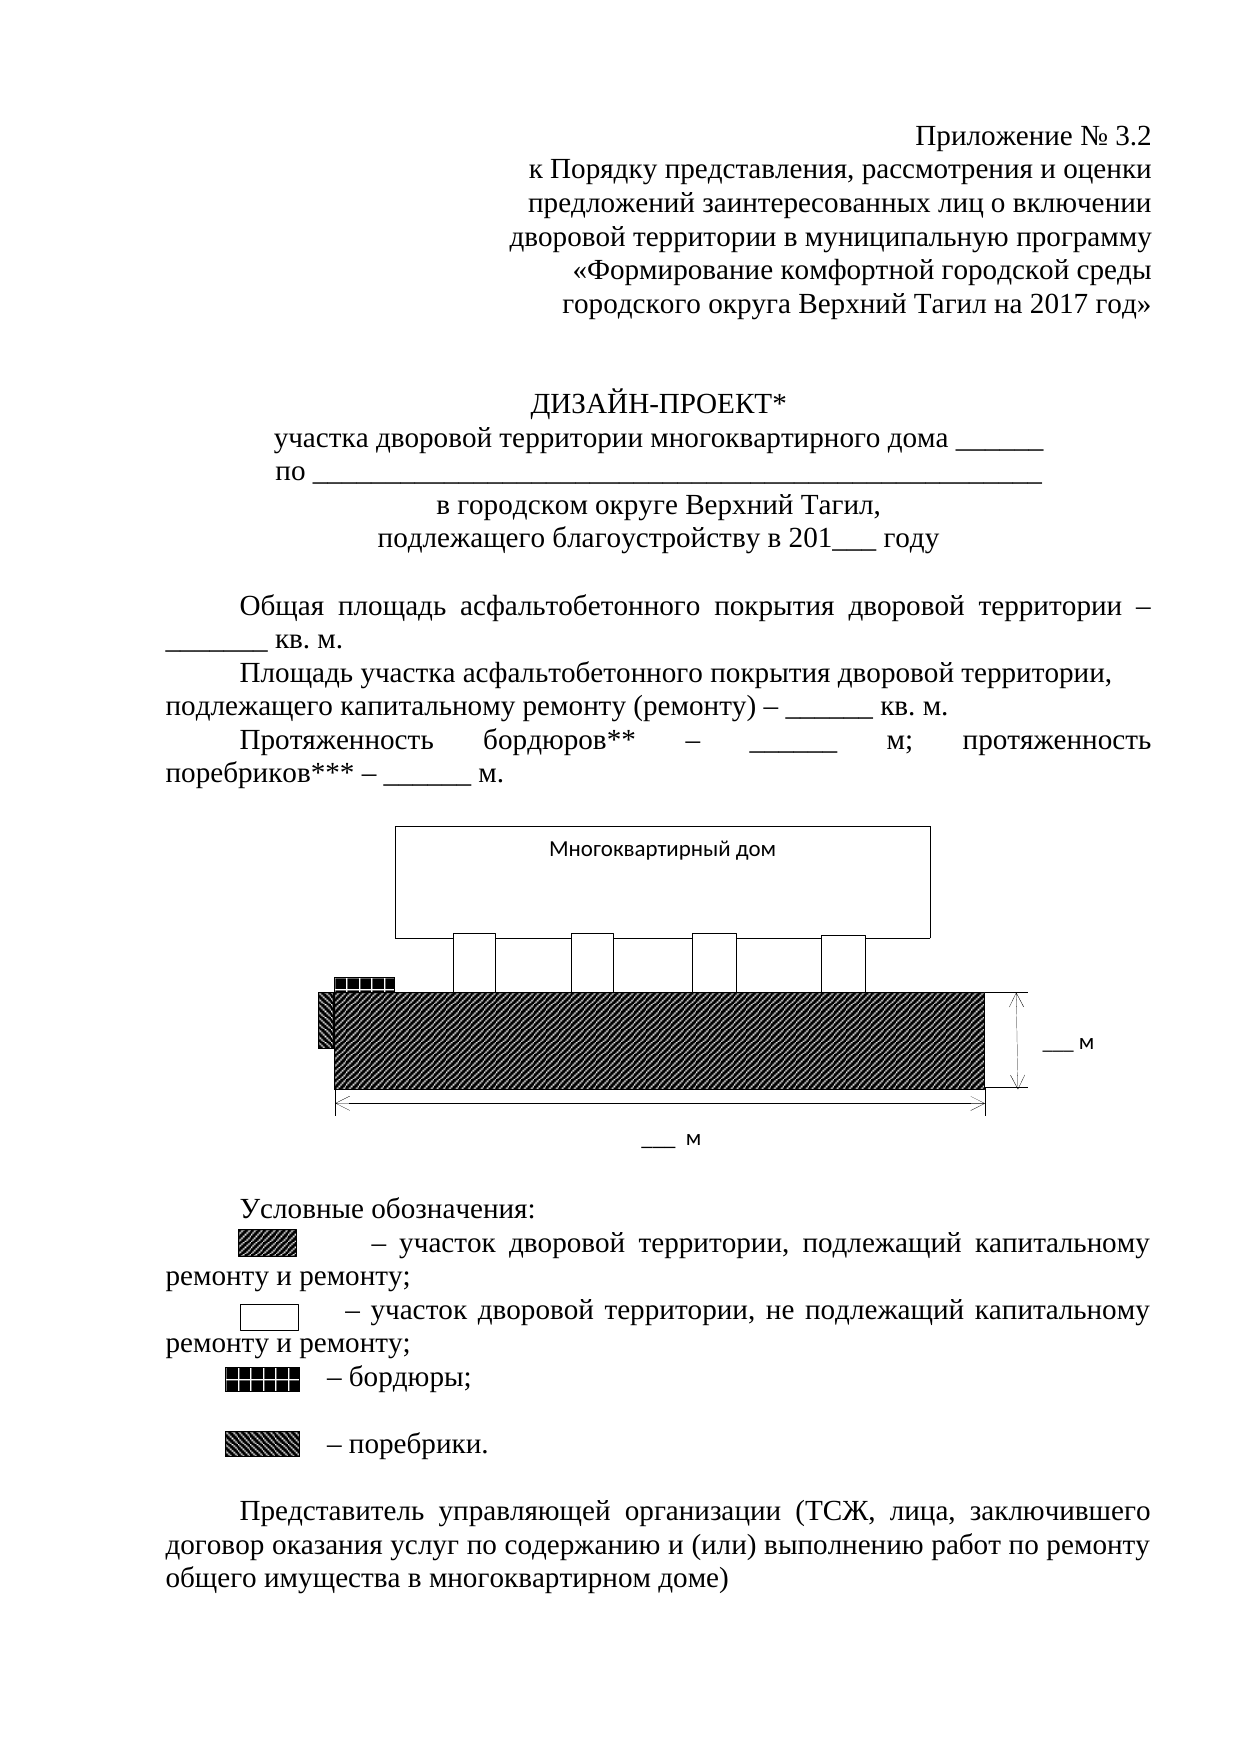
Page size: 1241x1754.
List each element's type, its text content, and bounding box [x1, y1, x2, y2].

text – участок дворовой территории, подлежащий капитальному ремонту и ремонту; [165, 1225, 1152, 1292]
text ДИЗАЙН-ПРОЕКТ* [165, 386, 1152, 420]
picture [239, 1230, 296, 1256]
text – участок дворовой территории, не подлежащий капитальному ремонту и ремонту; [165, 1292, 1152, 1359]
text в городском округе Верхний Тагил, [165, 487, 1152, 521]
text к Порядку представления, рассмотрения и оценки предложений заинтересованных лиц о включении дворовой территории в муниципальную программу «Формирование комфортной городской среды городского округа Верхний Тагил на 2017 год» [505, 152, 1152, 319]
picture [319, 993, 333, 1048]
text – бордюры; [165, 1359, 1152, 1393]
text Площадь участка асфальтобетонного покрытия дворовой территории, [165, 655, 1152, 688]
text по __________________________________________________ [165, 453, 1152, 487]
picture [226, 1432, 299, 1456]
text Протяженность бордюров** – ______ м; протяженность поребриков*** – ______ м. [165, 722, 1152, 789]
text Представитель управляющей организации (ТСЖ, лица, заключившего договор оказания услуг по содержанию и (или) выполнению работ по ремонту общего имущества в многоквартирном доме) [165, 1493, 1152, 1594]
text Условные обозначения: [165, 1191, 1152, 1225]
text подлежащего благоустройству в 201___ году [165, 521, 1152, 554]
text подлежащего капитальному ремонту (ремонту) – ______ кв. м. [165, 688, 1152, 722]
picture [335, 993, 984, 1089]
text участка дворовой территории многоквартирного дома ______ [165, 420, 1152, 453]
picture [226, 1368, 299, 1391]
text Приложение № 3.2 [667, 118, 1152, 152]
picture [335, 978, 394, 992]
text – поребрики. [165, 1426, 1152, 1460]
text Общая площадь асфальтобетонного покрытия дворовой территории – _______ кв. м. [165, 588, 1152, 655]
